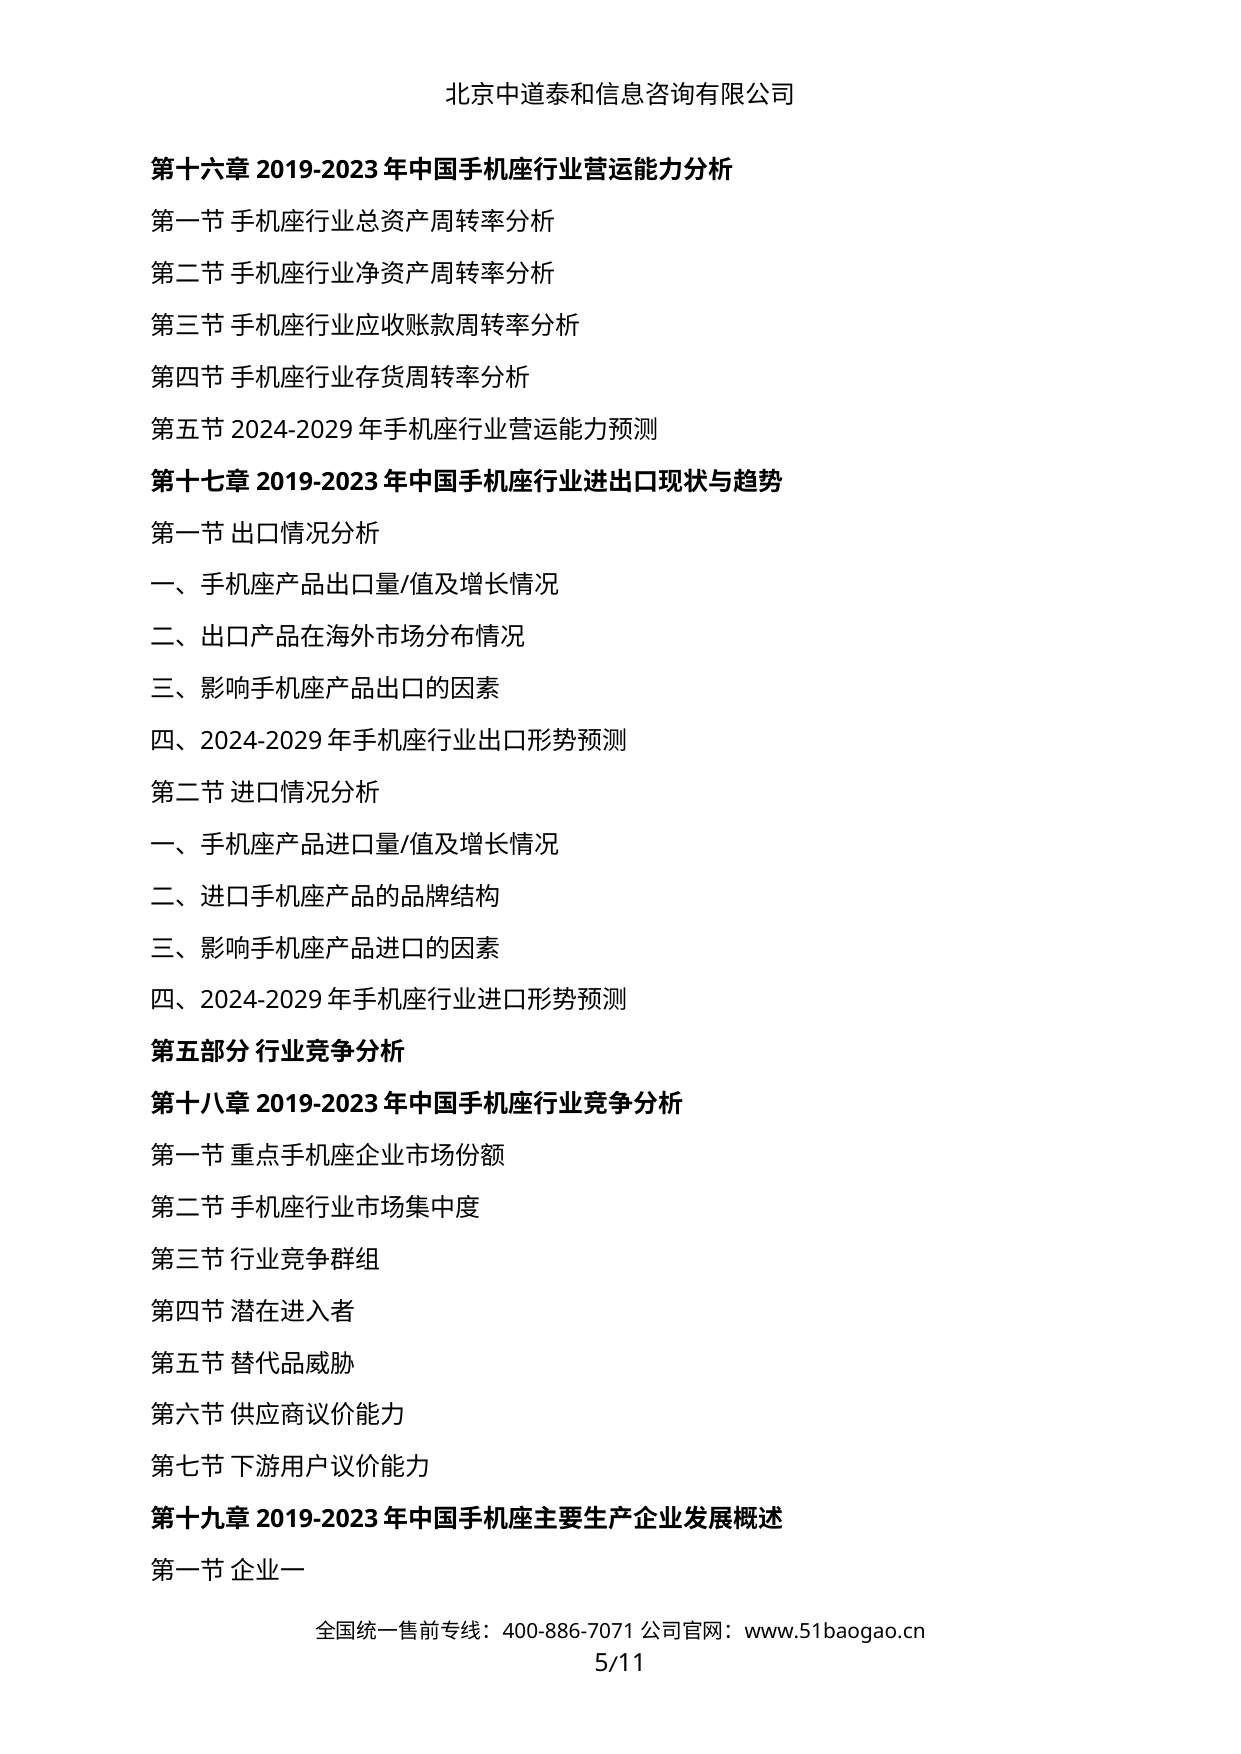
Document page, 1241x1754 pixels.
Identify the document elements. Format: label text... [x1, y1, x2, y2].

text 第五节 2024-2029年手机座行业营运能力预测 [150, 409, 1090, 446]
text 一、手机座产品进口量/值及增长情况 [150, 824, 1090, 861]
text 二、出口产品在海外市场分布情况 [150, 617, 1090, 653]
text 三、影响手机座产品进口的因素 [150, 928, 1090, 964]
text 第二节 进口情况分析 [150, 772, 1090, 809]
text 第十九章 2019-2023年中国手机座主要生产企业发展概述 [150, 1499, 1090, 1535]
text 第十六章 2019-2023年中国手机座行业营运能力分析 [150, 150, 1090, 186]
text 四、2024-2029年手机座行业进口形势预测 [150, 980, 1090, 1016]
text 第一节 手机座行业总资产周转率分析 [150, 202, 1090, 238]
text 四、2024-2029年手机座行业出口形势预测 [150, 721, 1090, 757]
text 第五部分 行业竞争分析 [150, 1032, 1090, 1068]
text 第四节 潜在进入者 [150, 1291, 1090, 1327]
text 第三节 手机座行业应收账款周转率分析 [150, 306, 1090, 342]
text 第二节 手机座行业净资产周转率分析 [150, 254, 1090, 290]
text 三、影响手机座产品出口的因素 [150, 669, 1090, 705]
text 第六节 供应商议价能力 [150, 1395, 1090, 1431]
text 第十七章 2019-2023年中国手机座行业进出口现状与趋势 [150, 461, 1090, 497]
text 第五节 替代品威胁 [150, 1343, 1090, 1379]
text 第四节 手机座行业存货周转率分析 [150, 357, 1090, 394]
text 第十八章 2019-2023年中国手机座行业竞争分析 [150, 1084, 1090, 1120]
text 第二节 手机座行业市场集中度 [150, 1187, 1090, 1224]
text 第一节 重点手机座企业市场份额 [150, 1136, 1090, 1172]
text 二、进口手机座产品的品牌结构 [150, 876, 1090, 912]
text 第三节 行业竞争群组 [150, 1239, 1090, 1276]
text 第一节 企业一 [150, 1551, 1090, 1587]
text 第七节 下游用户议价能力 [150, 1447, 1090, 1483]
text 一、手机座产品出口量/值及增长情况 [150, 565, 1090, 601]
text 第一节 出口情况分析 [150, 513, 1090, 549]
